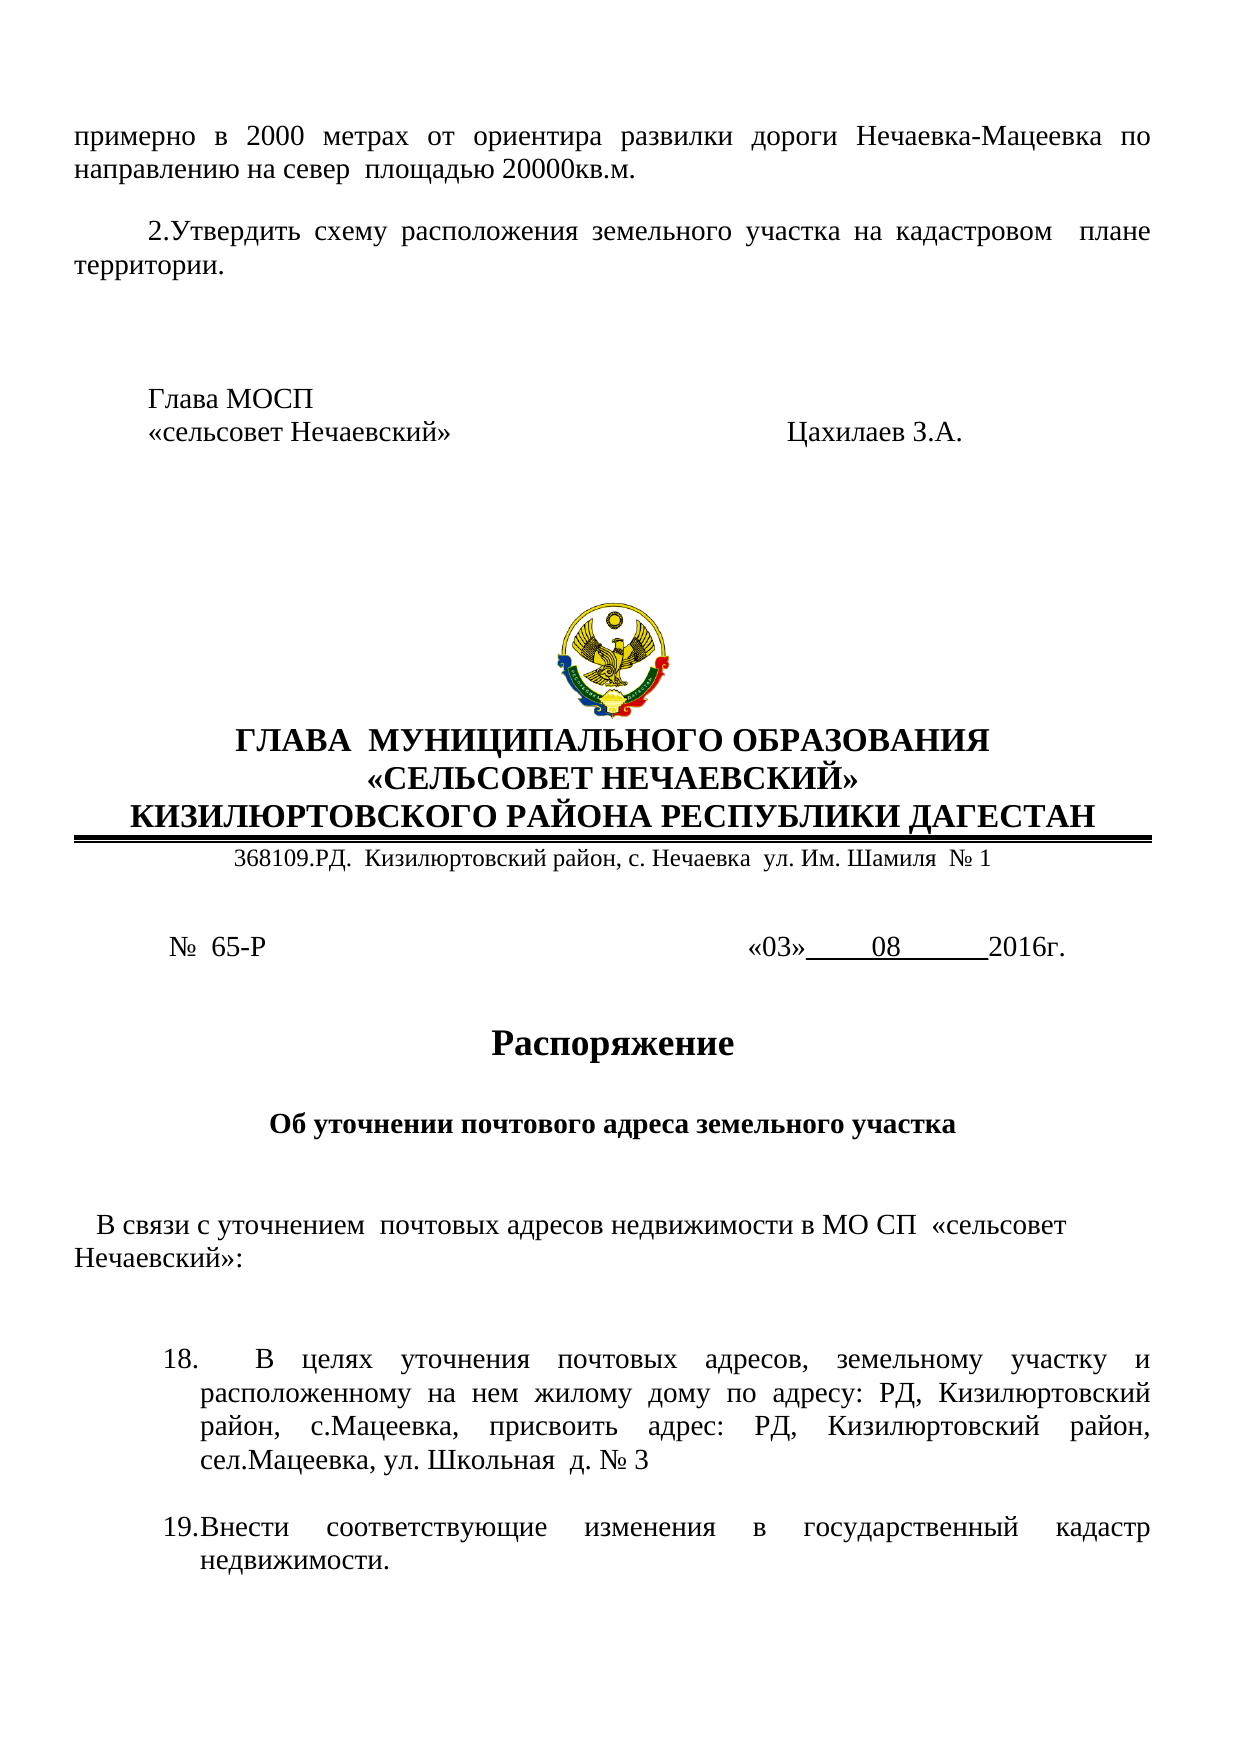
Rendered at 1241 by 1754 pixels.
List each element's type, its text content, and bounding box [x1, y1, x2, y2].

text Об уточнении почтового адреса земельного участка [74, 1106, 1152, 1140]
list В целях уточнения почтовых адресов, земельному участку и расположенному на нем жилому дому по адресу: РД, Кизилюртовский район, с.Мацеевка, присвоить адрес: РД, Кизилюртовский район, сел.Мацеевка, ул. Школьная д. № 3 [162, 1341, 1152, 1475]
text № 65-Р «03»_ 08______2016г. [74, 929, 1152, 963]
text 2.Утвердить схему расположения земельного участка на кадастровом плане территории. [74, 213, 1152, 280]
text Распоряжение [74, 1020, 1152, 1063]
text Глава МОСП [74, 381, 1152, 414]
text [74, 118, 1152, 185]
text «сельсовет Нечаевский» Цахилаев З.А. [74, 414, 1152, 448]
list Внести соответствующие изменения в государственный кадастр недвижимости. [162, 1509, 1152, 1576]
text В связи с уточнением почтовых адресов недвижимости в МО СП «сельсовет Нечаевский»: [74, 1207, 1152, 1274]
text 368109.РД. Кизилюртовский район, с. Нечаевка ул. Им. Шамиля № 1 [74, 843, 1152, 872]
table_header ГЛАВА МУНИЦИПАЛЬНОГО ОБРАЗОВАНИЯ «СЕЛЬСОВЕТ НЕЧАЕВСКИЙ» КИЗИЛЮРТОВСКОГО РАЙОНА РЕСПУБЛИКИ ДАГЕСТАН [74, 720, 1152, 835]
